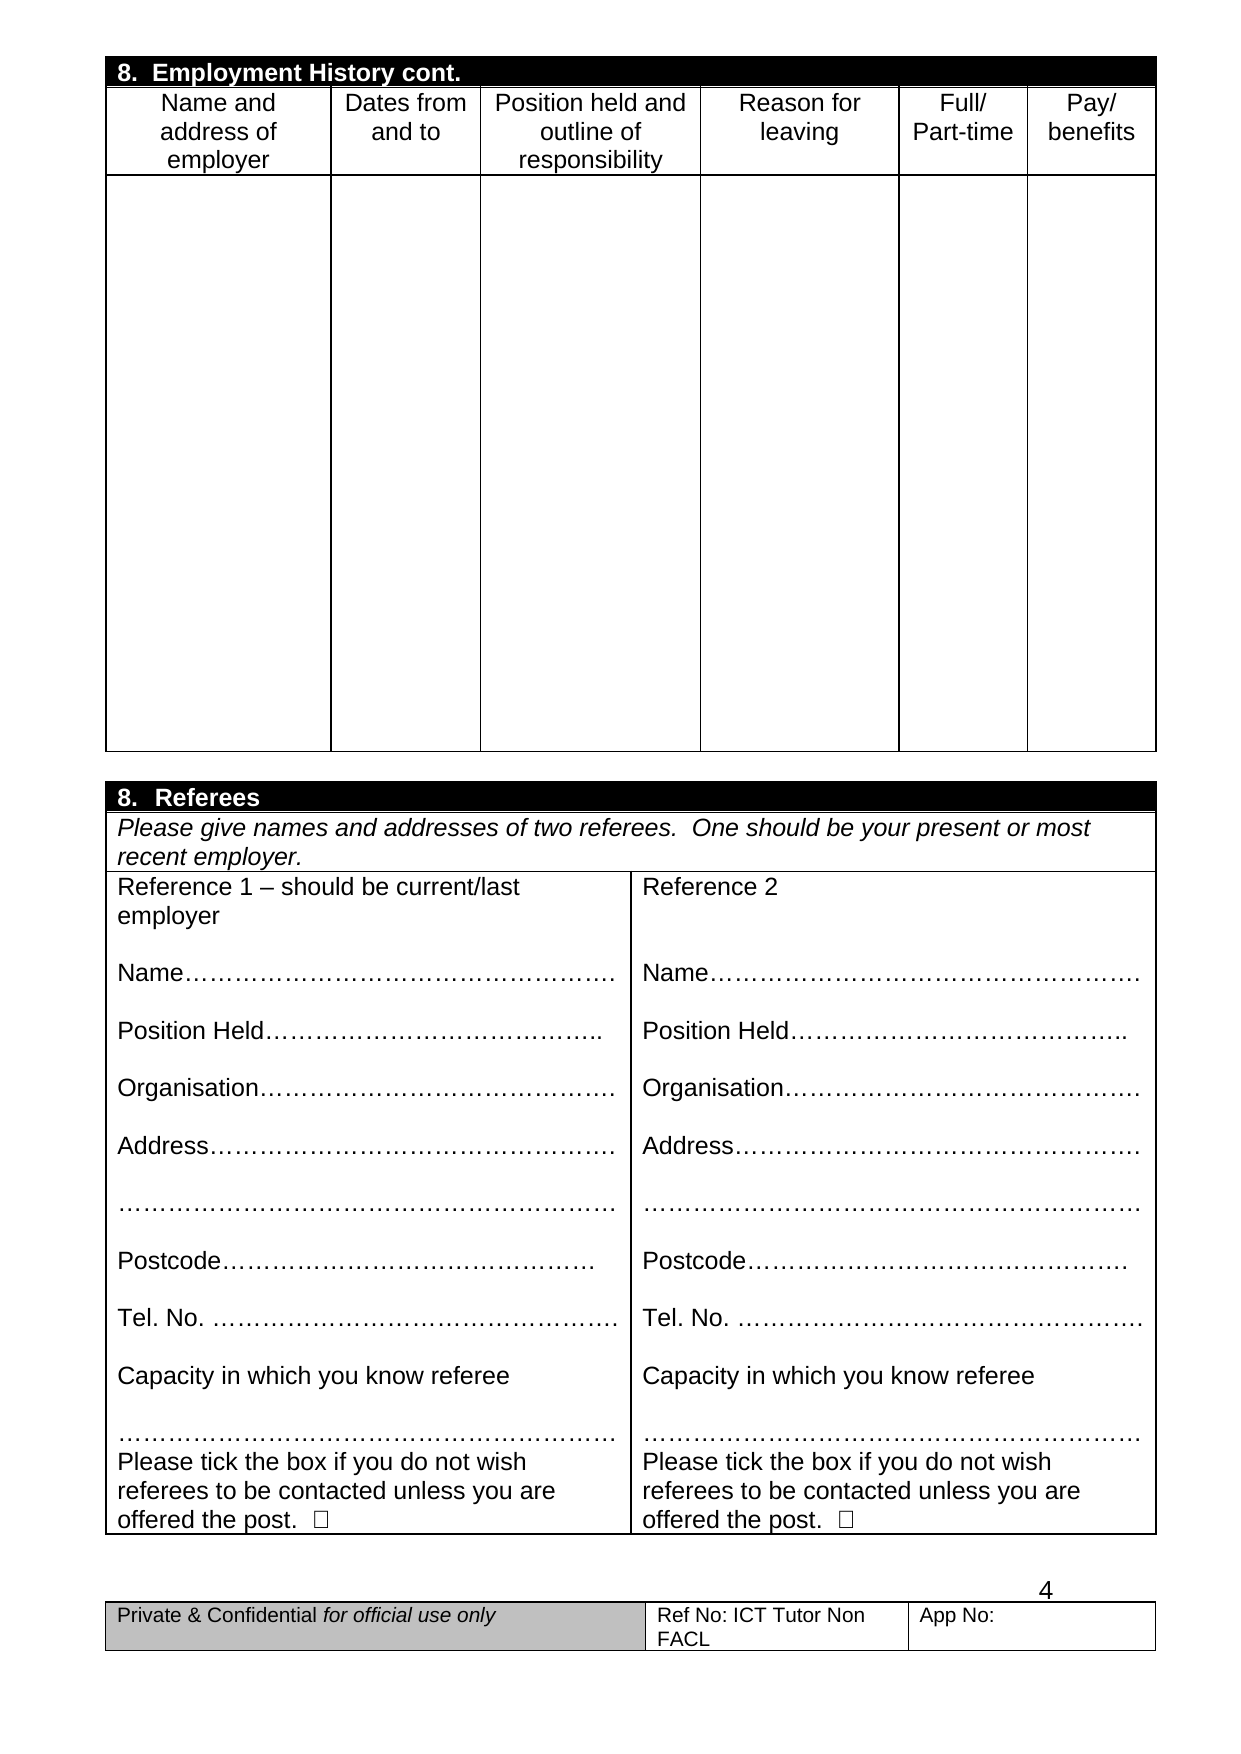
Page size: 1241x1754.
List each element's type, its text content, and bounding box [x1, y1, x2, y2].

table_cell [107, 176, 330, 751]
table_cell Please give names and addresses of two referees. One should be your present or most recent employer. [107, 813, 1155, 871]
table_cell Reference 1 – should be current/last employer Name……………………………………………. Position Held………………………………….. Organisation……………………………………. Address…………………………………………. …………………………………………………… Postcode……………………………………… Tel. No. …………………………………………. Capacity in which you know referee …………………………………………………… Please tick the box if you do not wish referees to be contacted unless you are offered the post.  [107, 872, 630, 1533]
table_cell Pay/ benefits [1028, 88, 1155, 174]
table_cell Reason for leaving [701, 88, 898, 174]
table_cell [900, 176, 1027, 751]
table_cell Dates from and to [332, 88, 480, 174]
table_cell Position held and outline of responsibility [481, 88, 700, 174]
table_cell [701, 176, 898, 751]
table_header 8. Employment History cont. [107, 58, 1155, 86]
table_header Referees [107, 783, 1155, 811]
table_cell Name and address of employer [107, 88, 330, 174]
table_cell Full/ Part-time [900, 88, 1027, 174]
table_cell [481, 176, 700, 751]
table_cell Reference 2 Name……………………………………………. Position Held………………………………….. Organisation……………………………………. Address…………………………………………. …………………………………………………… Postcode………………………………………. Tel. No. …………………………………………. Capacity in which you know referee …………………………………………………… Please tick the box if you do not wish referees to be contacted unless you are offered the post.  [632, 872, 1155, 1533]
table_cell [332, 176, 480, 751]
table_cell [1028, 176, 1155, 751]
